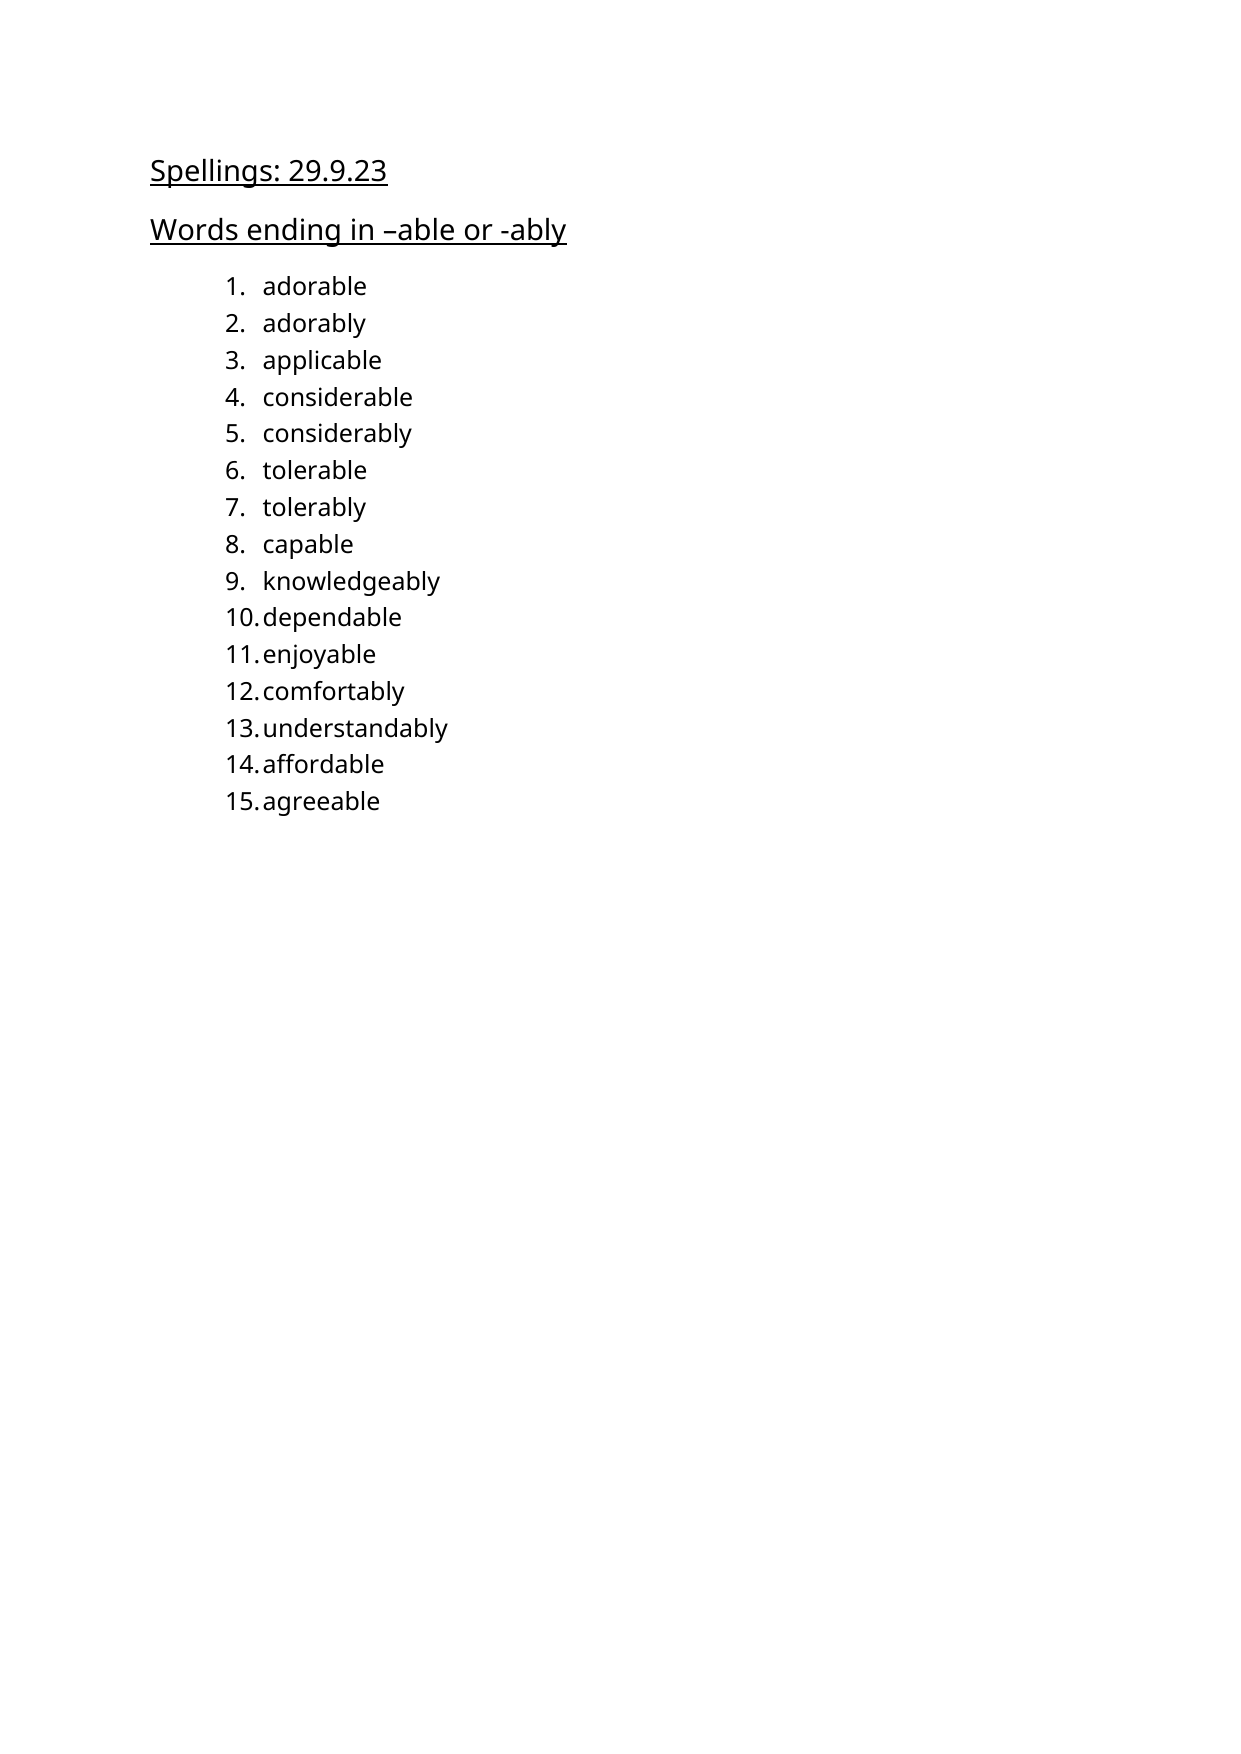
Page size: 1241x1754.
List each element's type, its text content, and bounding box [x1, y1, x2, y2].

list agreeable [225, 784, 1090, 818]
list applicable [225, 342, 1090, 377]
text Spellings: 29.9.23 [150, 150, 1090, 190]
list knowledgeably [225, 563, 1090, 597]
list adorable [225, 269, 1090, 303]
text Words ending in –able or -ably [150, 209, 1090, 249]
list considerably [225, 416, 1090, 450]
list affordable [225, 747, 1090, 781]
list adorably [225, 306, 1090, 340]
list understandably [225, 710, 1090, 744]
list capable [225, 526, 1090, 560]
list comfortably [225, 673, 1090, 707]
list enjoyable [225, 637, 1090, 671]
list tolerably [225, 489, 1090, 524]
list dependable [225, 600, 1090, 634]
list considerable [225, 379, 1090, 413]
list tolerable [225, 453, 1090, 487]
